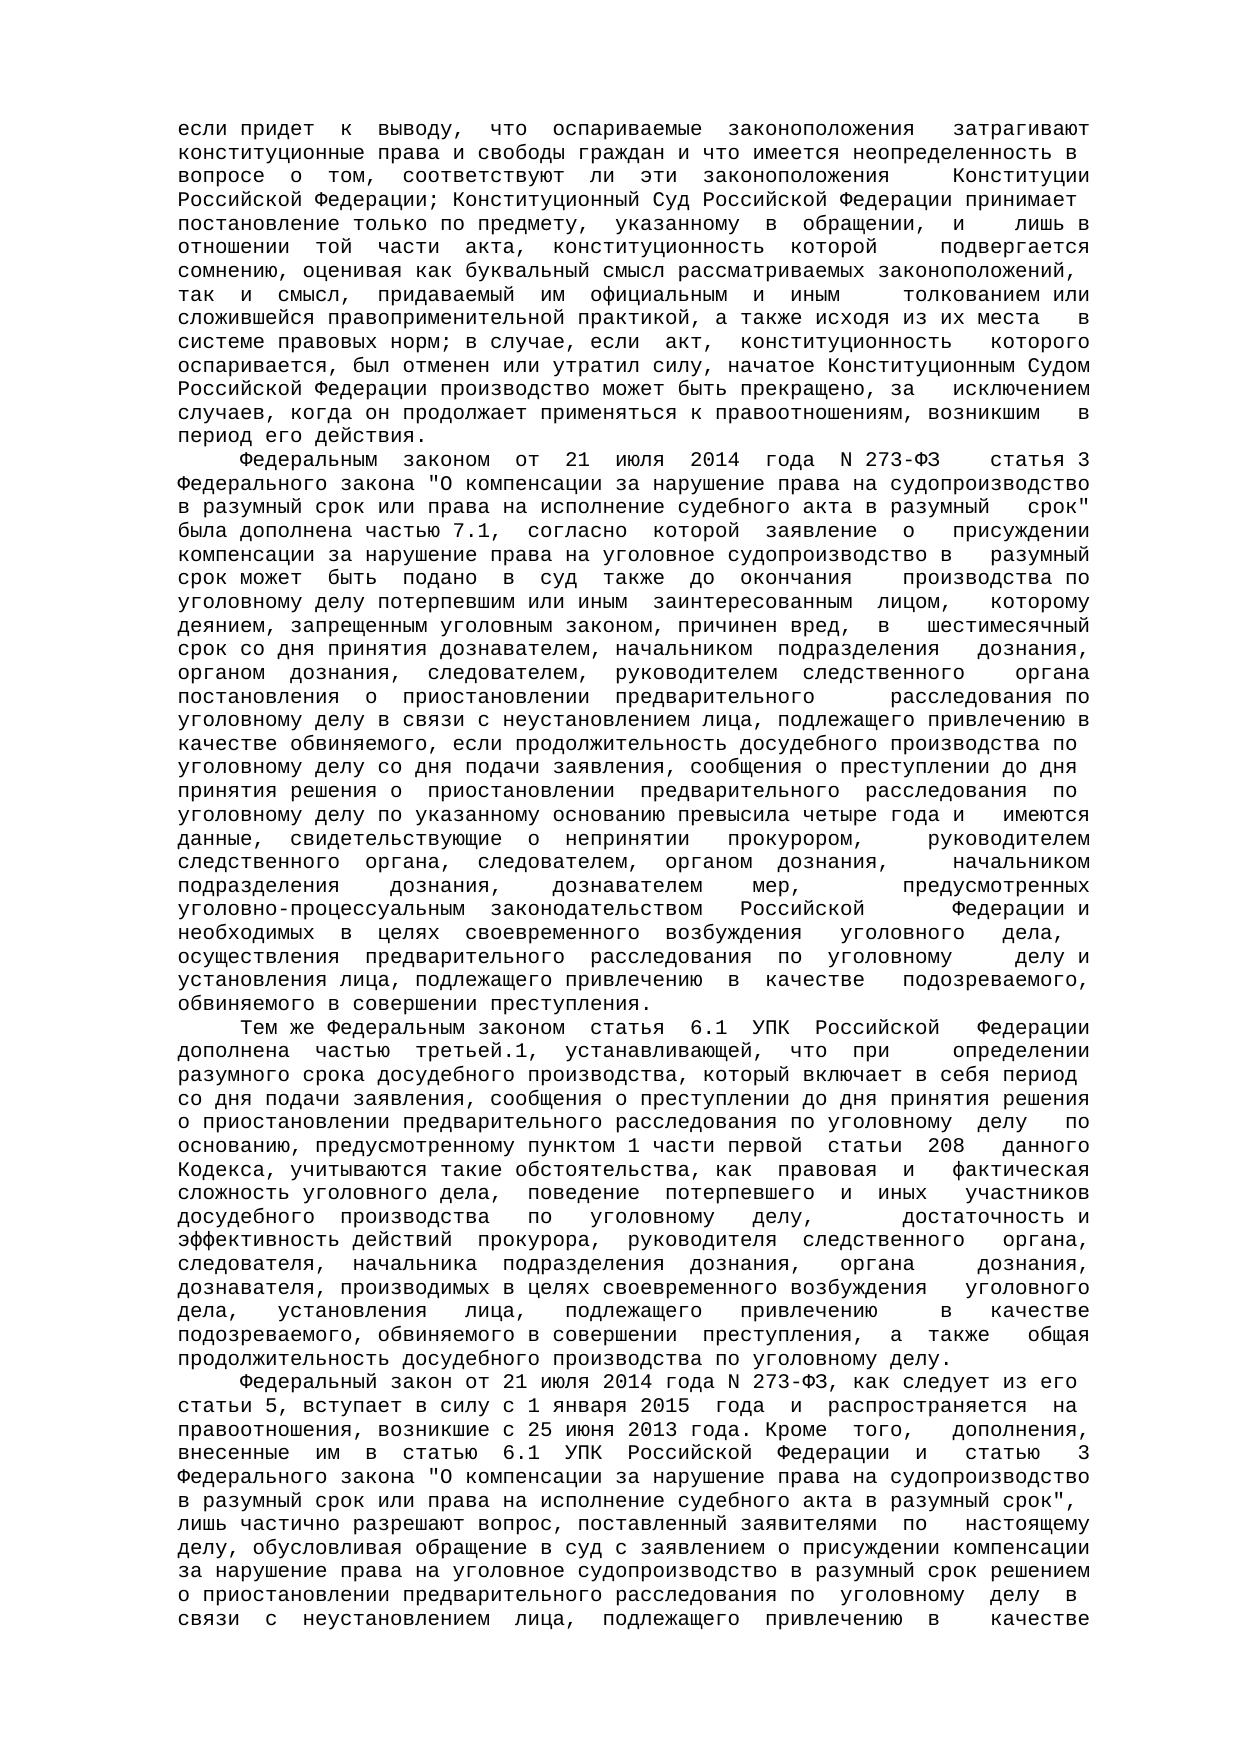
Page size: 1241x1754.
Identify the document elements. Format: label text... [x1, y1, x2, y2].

text эффективность действий прокурора, руководителя следственного органа, [177, 1229, 1152, 1253]
text уголовному делу по указанному основанию превысила четыре года и имеются [177, 804, 1152, 827]
text была дополнена частью 7.1, согласно которой заявление о присуждении [177, 520, 1152, 544]
text системе правовых норм; в случае, если акт, конституционность которого [177, 331, 1152, 354]
text о приостановлении предварительного расследования по уголовному делу в [177, 1584, 1152, 1608]
text уголовному делу потерпевшим или иным заинтересованным лицом, которому [177, 591, 1152, 615]
text уголовно-процессуальным законодательством Российской Федерации и [177, 898, 1152, 922]
text вопросе о том, соответствуют ли эти законоположения Конституции [177, 165, 1152, 189]
text срок может быть подано в суд также до окончания производства по [177, 567, 1152, 591]
text конституционные права и свободы граждан и что имеется неопределенность в [177, 142, 1152, 165]
text подразделения дознания, дознавателем мер, предусмотренных [177, 875, 1152, 898]
text данные, свидетельствующие о непринятии прокурором, руководителем [177, 827, 1152, 851]
text Тем же Федеральным законом статья 6.1 УПК Российской Федерации [177, 1017, 1152, 1040]
text основанию, предусмотренному пунктом 1 части первой статьи 208 данного [177, 1135, 1152, 1158]
text сложившейся правоприменительной практикой, а также исходя из их места в [177, 307, 1152, 331]
text Российской Федерации; Конституционный Суд Российской Федерации принимает [177, 189, 1152, 213]
text необходимых в целях своевременного возбуждения уголовного дела, [177, 922, 1152, 946]
text подозреваемого, обвиняемого в совершении преступления, а также общая [177, 1324, 1152, 1348]
text дела, установления лица, подлежащего привлечению в качестве [177, 1300, 1152, 1324]
text делу, обусловливая обращение в суд с заявлением о присуждении компенсации [177, 1537, 1152, 1561]
text уголовному делу со дня подачи заявления, сообщения о преступлении до дня [177, 757, 1152, 780]
text правоотношения, возникшие с 25 июня 2013 года. Кроме того, дополнения, [177, 1419, 1152, 1442]
text осуществления предварительного расследования по уголовному делу и [177, 946, 1152, 969]
text Федерального закона "О компенсации за нарушение права на судопроизводство [177, 473, 1152, 496]
text дополнена частью третьей.1, устанавливающей, что при определении [177, 1040, 1152, 1064]
text качестве обвиняемого, если продолжительность досудебного производства по [177, 733, 1152, 757]
text досудебного производства по уголовному делу, достаточность и [177, 1206, 1152, 1229]
text сложность уголовного дела, поведение потерпевшего и иных участников [177, 1182, 1152, 1206]
text если придет к выводу, что оспариваемые законоположения затрагивают [177, 118, 1152, 142]
text срок со дня принятия дознавателем, начальником подразделения дознания, [177, 638, 1152, 662]
text следователя, начальника подразделения дознания, органа дознания, [177, 1253, 1152, 1277]
text лишь частично разрешают вопрос, поставленный заявителями по настоящему [177, 1513, 1152, 1537]
text уголовному делу в связи с неустановлением лица, подлежащего привлечению в [177, 709, 1152, 733]
text связи с неустановлением лица, подлежащего привлечению в качестве [177, 1608, 1152, 1631]
text постановления о приостановлении предварительного расследования по [177, 686, 1152, 709]
text со дня подачи заявления, сообщения о преступлении до дня принятия решения [177, 1088, 1152, 1111]
text сомнению, оценивая как буквальный смысл рассматриваемых законоположений, [177, 260, 1152, 284]
text компенсации за нарушение права на уголовное судопроизводство в разумный [177, 544, 1152, 567]
text Кодекса, учитываются такие обстоятельства, как правовая и фактическая [177, 1158, 1152, 1182]
text продолжительность досудебного производства по уголовному делу. [177, 1348, 1152, 1371]
text органом дознания, следователем, руководителем следственного органа [177, 662, 1152, 686]
text за нарушение права на уголовное судопроизводство в разумный срок решением [177, 1561, 1152, 1584]
text обвиняемого в совершении преступления. [177, 993, 1152, 1017]
text так и смысл, придаваемый им официальным и иным толкованием или [177, 284, 1152, 307]
text Федерального закона "О компенсации за нарушение права на судопроизводство [177, 1466, 1152, 1489]
text случаев, когда он продолжает применяться к правоотношениям, возникшим в [177, 402, 1152, 426]
text оспаривается, был отменен или утратил силу, начатое Конституционным Судом [177, 354, 1152, 378]
text период его действия. [177, 426, 1152, 449]
text принятия решения о приостановлении предварительного расследования по [177, 780, 1152, 804]
text деянием, запрещенным уголовным законом, причинен вред, в шестимесячный [177, 615, 1152, 638]
text постановление только по предмету, указанному в обращении, и лишь в [177, 213, 1152, 236]
text разумного срока досудебного производства, который включает в себя период [177, 1064, 1152, 1088]
text установления лица, подлежащего привлечению в качестве подозреваемого, [177, 969, 1152, 993]
text Федеральным законом от 21 июля 2014 года N 273-ФЗ статья 3 [177, 449, 1152, 473]
text в разумный срок или права на исполнение судебного акта в разумный срок" [177, 496, 1152, 520]
text статьи 5, вступает в силу с 1 января 2015 года и распространяется на [177, 1395, 1152, 1419]
text в разумный срок или права на исполнение судебного акта в разумный срок", [177, 1489, 1152, 1513]
text о приостановлении предварительного расследования по уголовному делу по [177, 1111, 1152, 1135]
text дознавателя, производимых в целях своевременного возбуждения уголовного [177, 1277, 1152, 1300]
text следственного органа, следователем, органом дознания, начальником [177, 851, 1152, 875]
text Федеральный закон от 21 июля 2014 года N 273-ФЗ, как следует из его [177, 1371, 1152, 1395]
text Российской Федерации производство может быть прекращено, за исключением [177, 378, 1152, 402]
text внесенные им в статью 6.1 УПК Российской Федерации и статью 3 [177, 1442, 1152, 1466]
text отношении той части акта, конституционность которой подвергается [177, 236, 1152, 260]
